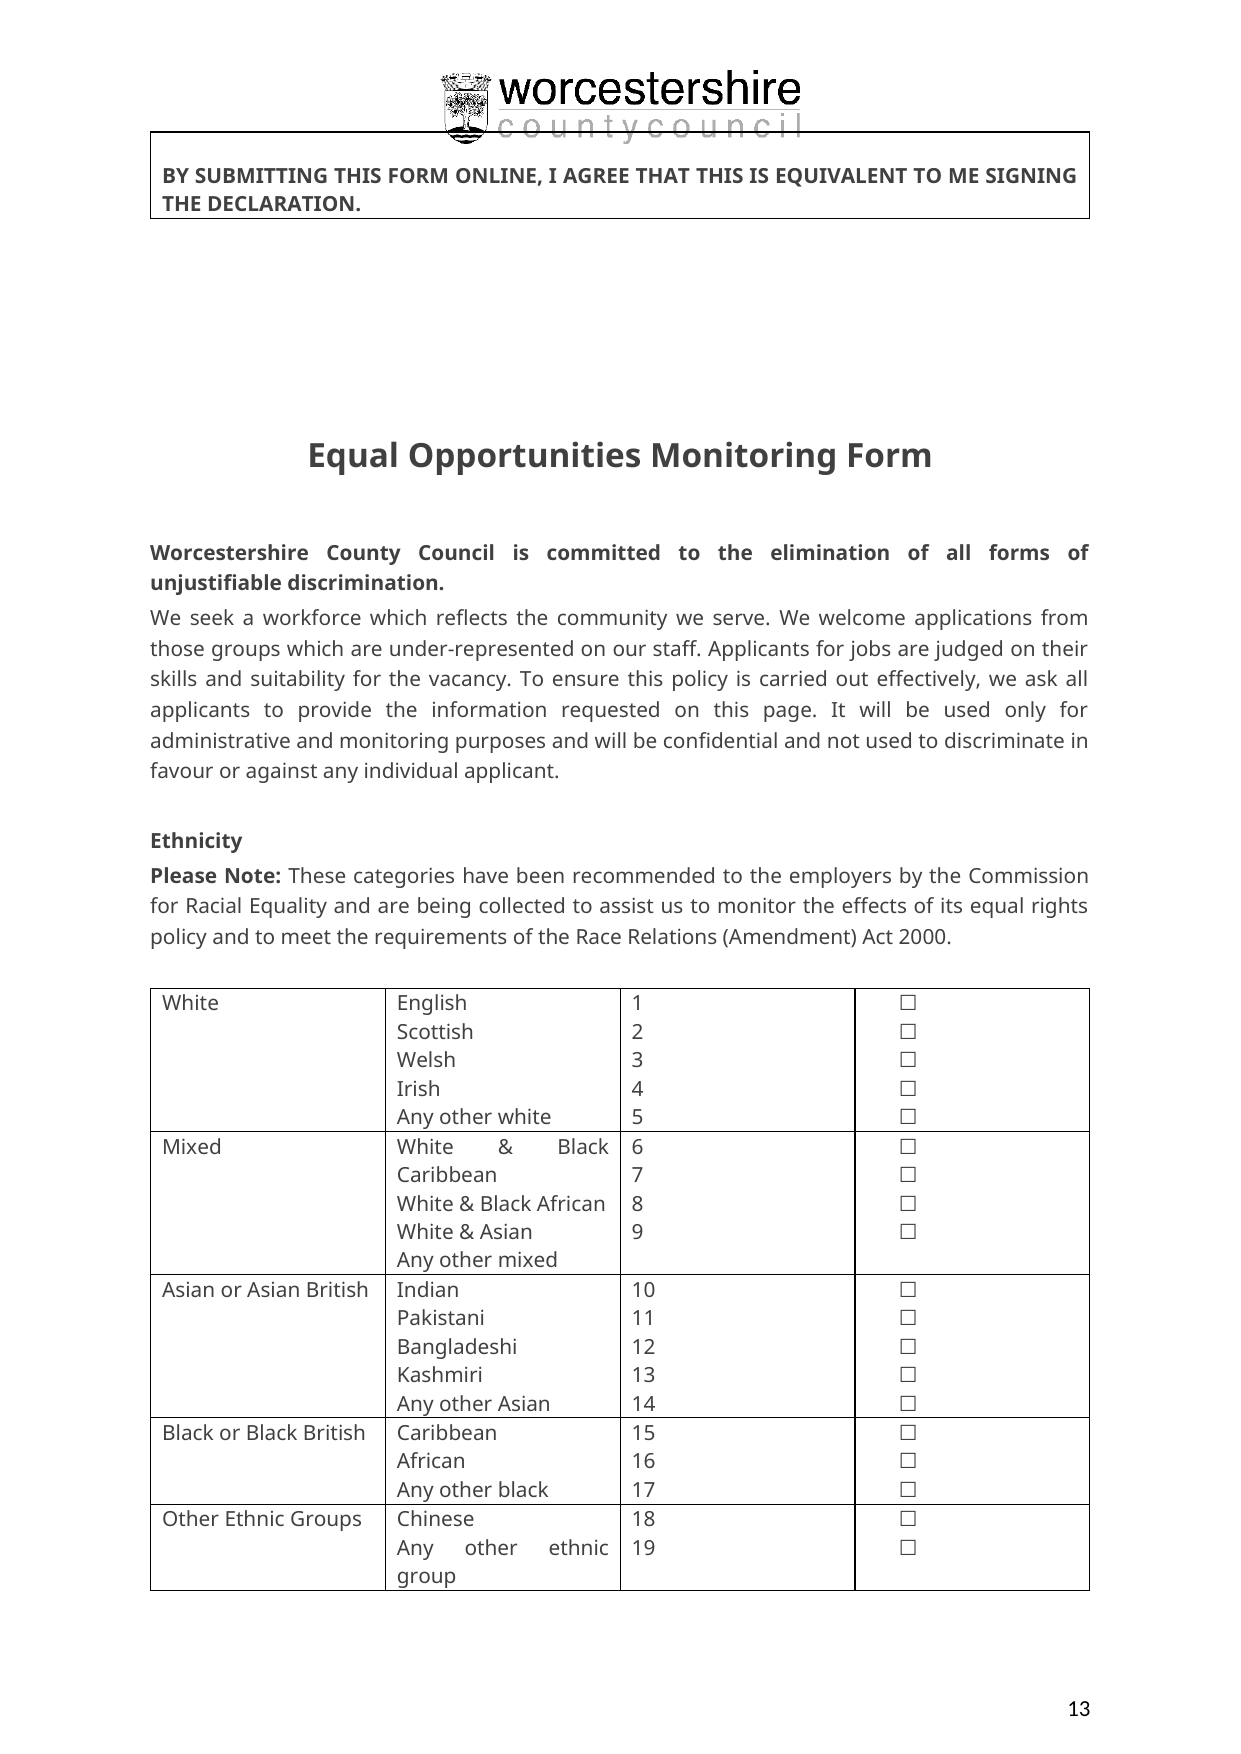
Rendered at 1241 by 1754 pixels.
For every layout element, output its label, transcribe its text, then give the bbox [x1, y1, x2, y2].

table_header English Scottish Welsh Irish Any other white [386, 989, 620, 1131]
table_header 1 2 3 4 5 [621, 989, 854, 1131]
table_cell Asian or Asian British [151, 1275, 385, 1417]
table_cell White & Black Caribbean White & Black African White & Asian Any other mixed [386, 1132, 620, 1274]
table_cell 6 7 8 9 [621, 1132, 854, 1274]
text Equal Opportunities Monitoring Form [150, 432, 1090, 477]
table_cell Chinese Any other ethnic group [386, 1505, 620, 1590]
table_cell 10 11 12 13 14 [621, 1275, 854, 1417]
table_cell [856, 1418, 1089, 1503]
text Ethnicity [150, 826, 1090, 854]
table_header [151, 133, 1089, 218]
table_header [856, 989, 1089, 1131]
text We seek a workforce which reflects the community we serve. We welcome applications from those groups which are under-represented on our staff. Applicants for jobs are judged on their skills and suitability for the vacancy. To ensure this policy is carried out effectively, we ask all applicants to provide the information requested on this page. It will be used only for administrative and monitoring purposes and will be confidential and not used to discriminate in favour or against any individual applicant. [150, 603, 1090, 785]
text Please Note: These categories have been recommended to the employers by the Commission for Racial Equality and are being collected to assist us to monitor the effects of its equal rights policy and to meet the requirements of the Race Relations (Amendment) Act 2000. [150, 861, 1090, 951]
table_cell Caribbean African Any other black [386, 1418, 620, 1503]
table_cell Other Ethnic Groups [151, 1505, 385, 1590]
table_cell Black or Black British [151, 1418, 385, 1503]
table_cell Mixed [151, 1132, 385, 1274]
table_cell [856, 1505, 1089, 1590]
table_header White [151, 989, 385, 1131]
table_cell 15 16 17 [621, 1418, 854, 1503]
table_cell 18 19 [621, 1505, 854, 1590]
table_cell Indian Pakistani Bangladeshi Kashmiri Any other Asian [386, 1275, 620, 1417]
table_cell [856, 1132, 1089, 1274]
text Worcestershire County Council is committed to the elimination of all forms of unjustifiable discrimination. [150, 538, 1090, 597]
table_cell [856, 1275, 1089, 1417]
picture [440, 68, 800, 131]
